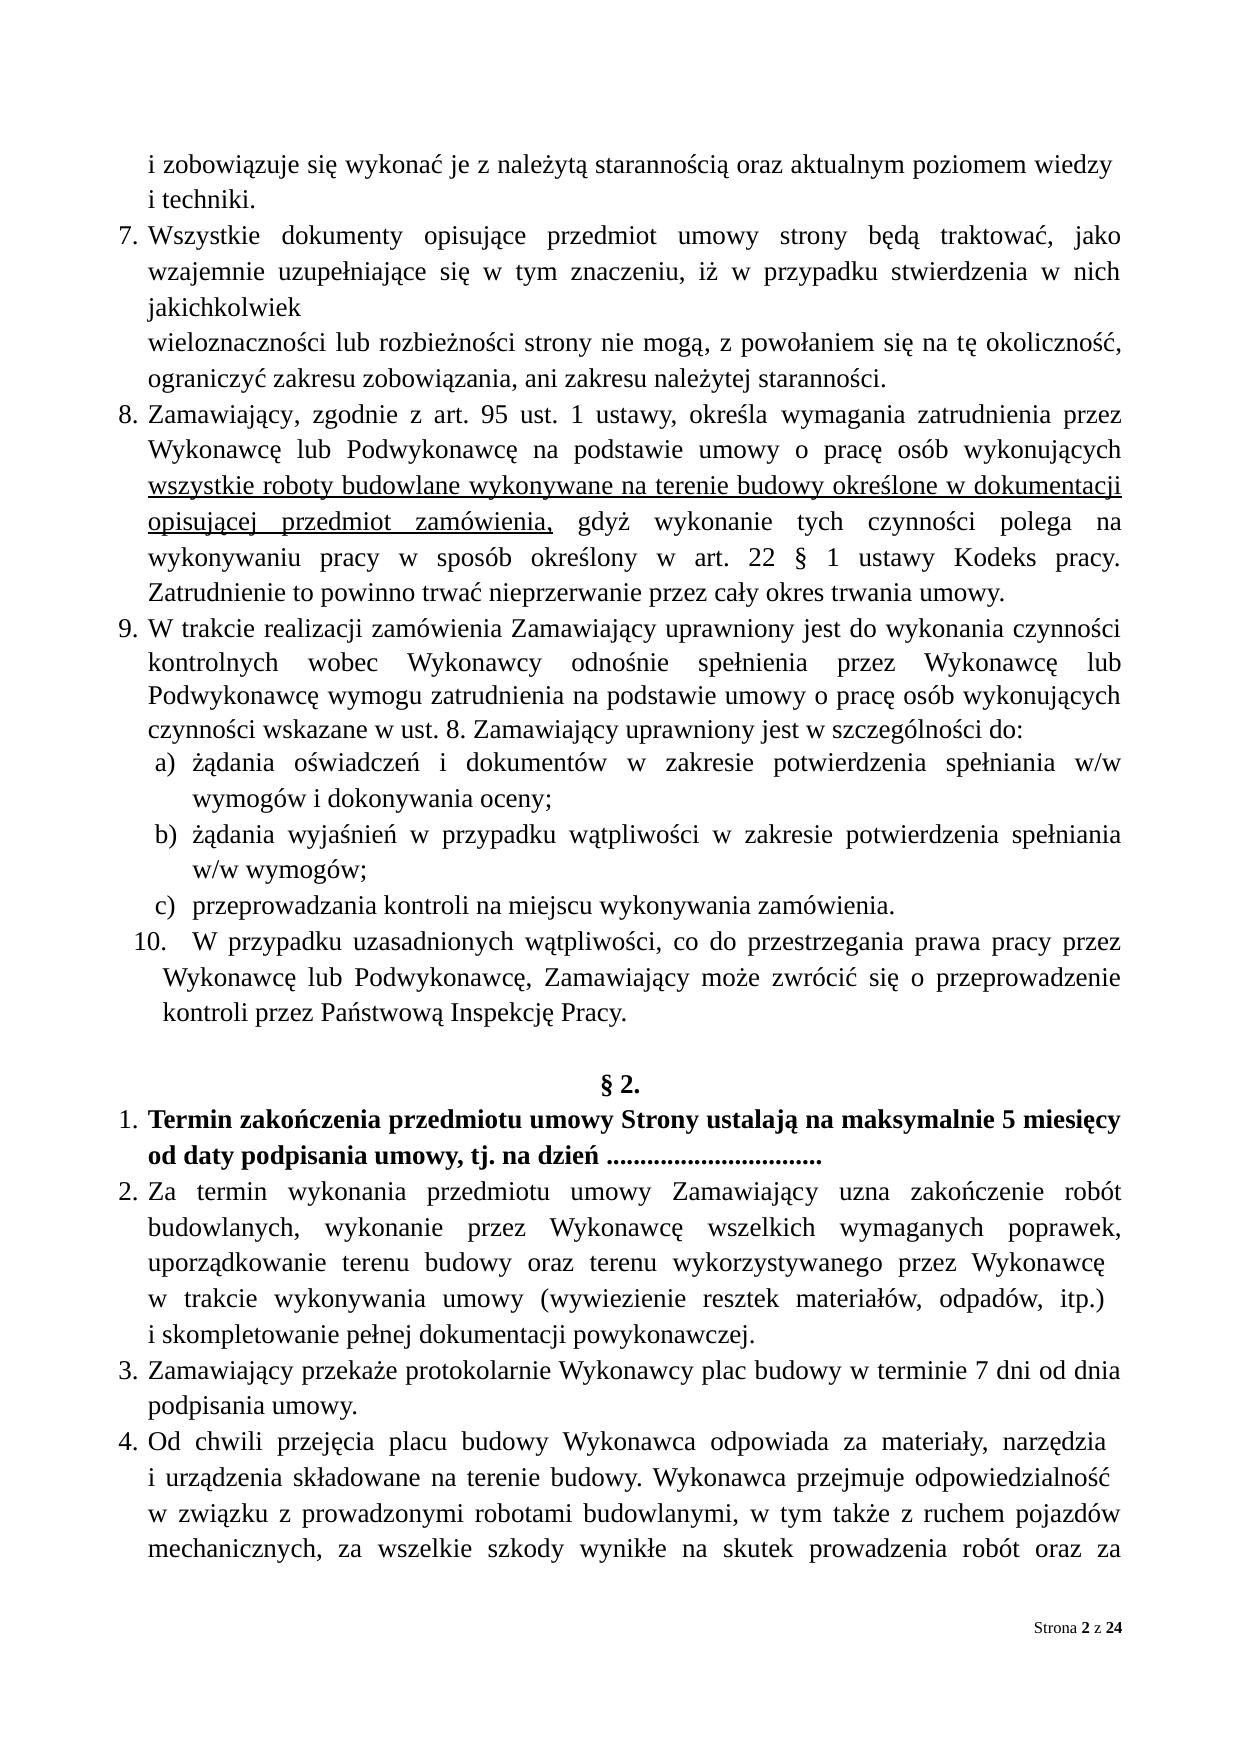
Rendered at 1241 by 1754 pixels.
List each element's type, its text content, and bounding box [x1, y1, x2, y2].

list Zamawiający, zgodnie z art. 95 ust. 1 ustawy, określa wymagania zatrudnienia przez Wykonawcę lub Podwykonawcę na podstawie umowy o pracę osób wykonujących wszystkie roboty budowlane wykonywane na terenie budowy określone w dokumentacji opisującej przedmiot zamówienia, gdyż wykonanie tych czynności polega na wykonywaniu pracy w sposób określony w art. 22 § 1 ustawy Kodeks pracy. Zatrudnienie to powinno trwać nieprzerwanie przez cały okres trwania umowy. [118, 398, 1122, 608]
list żądania oświadczeń i dokumentów w zakresie potwierdzenia spełniania w/w wymogów i dokonywania oceny; [154, 746, 1122, 813]
list Wszystkie dokumenty opisujące przedmiot umowy strony będą traktować, jako wzajemnie uzupełniające się w tym znaczeniu, iż w przypadku stwierdzenia w nich jakichkolwiek wieloznaczności lub rozbieżności strony nie mogą, z powołaniem się na tę okoliczność, ograniczyć zakresu zobowiązania, ani zakresu należytej staranności. [118, 219, 1122, 393]
text § 2. [118, 1068, 1122, 1099]
list Termin zakończenia przedmiotu umowy Strony ustalają na maksymalnie 5 miesięcy od daty podpisania umowy, tj. na dzień ................................ [118, 1104, 1122, 1171]
list Zamawiający przekaże protokolarnie Wykonawcy plac budowy w terminie 7 dni od dnia podpisania umowy. [118, 1354, 1122, 1421]
list W przypadku uzasadnionych wątpliwości, co do przestrzegania prawa pracy przez Wykonawcę lub Podwykonawcę, Zamawiający może zwrócić się o przeprowadzenie kontroli przez Państwową Inspekcję Pracy. [133, 925, 1122, 1028]
list przeprowadzania kontroli na miejscu wykonywania zamówienia. [154, 889, 1122, 920]
list żądania wyjaśnień w przypadku wątpliwości w zakresie potwierdzenia spełniania w/w wymogów; [154, 818, 1122, 885]
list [118, 1425, 1122, 1563]
list Za termin wykonania przedmiotu umowy Zamawiający uzna zakończenie robót budowlanych, wykonanie przez Wykonawcę wszelkich wymaganych poprawek, uporządkowanie terenu budowy oraz terenu wykorzystywanego przez Wykonawcę w trakcie wykonywania umowy (wywiezienie resztek materiałów, odpadów, itp.) i skompletowanie pełnej dokumentacji powykonawczej. [118, 1175, 1122, 1349]
list W trakcie realizacji zamówienia Zamawiający uprawniony jest do wykonania czynności kontrolnych wobec Wykonawcy odnośnie spełnienia przez Wykonawcę lub Podwykonawcę wymogu zatrudnienia na podstawie umowy o pracę osób wykonujących czynności wskazane w ust. 8. Zamawiający uprawniony jest w szczególności do: [118, 612, 1122, 744]
